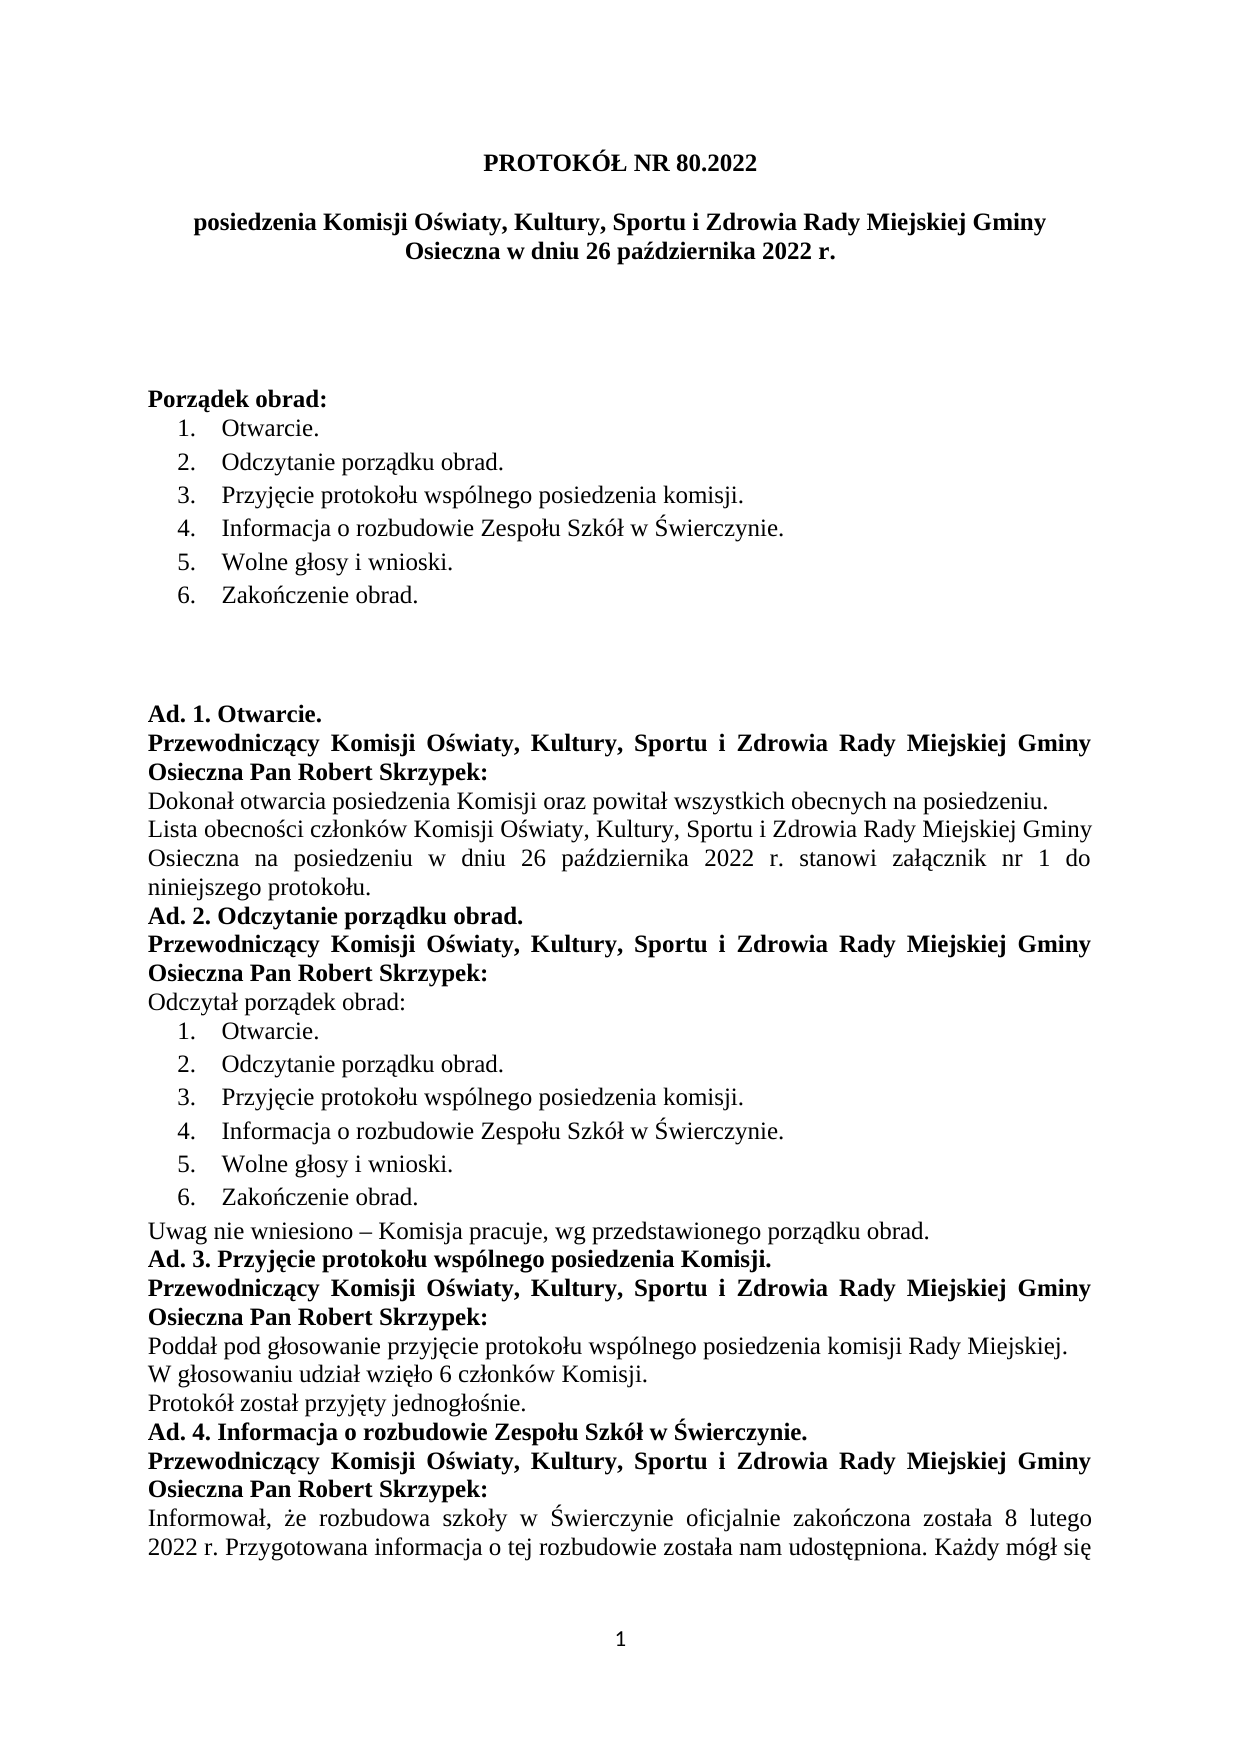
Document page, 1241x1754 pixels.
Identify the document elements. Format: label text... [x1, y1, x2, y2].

text Ad. 3. Przyjęcie protokołu wspólnego posiedzenia Komisji. [148, 1244, 1093, 1273]
list Zakończenie obrad. [177, 1182, 1093, 1211]
text PROTOKÓŁ NR 80.2022 [148, 148, 1093, 176]
text Dokonał otwarcia posiedzenia Komisji oraz powitał wszystkich obecnych na posiedzeniu. [148, 786, 1093, 814]
text Porządek obrad: [148, 384, 1093, 413]
text posiedzenia Komisji Oświaty, Kultury, Sportu i Zdrowia Rady Miejskiej Gminy Osieczna w dniu 26 października 2022 r. [148, 207, 1093, 265]
list Wolne głosy i wnioski. [177, 1149, 1093, 1178]
list Przyjęcie protokołu wspólnego posiedzenia komisji. [177, 1082, 1093, 1111]
text Ad. 1. Otwarcie. [148, 699, 1093, 728]
text Poddał pod głosowanie przyjęcie protokołu wspólnego posiedzenia komisji Rady Miejskiej. [148, 1331, 1093, 1359]
text Lista obecności członków Komisji Oświaty, Kultury, Sportu i Zdrowia Rady Miejskiej Gminy Osieczna na posiedzeniu w dniu 26 października 2022 r. stanowi załącznik nr 1 do niniejszego protokołu. [148, 814, 1093, 901]
text Uwag nie wniesiono – Komisja pracuje, wg przedstawionego porządku obrad. [148, 1216, 1093, 1244]
text Ad. 4. Informacja o rozbudowie Zespołu Szkół w Świerczynie. [148, 1417, 1093, 1446]
list Informacja o rozbudowie Zespołu Szkół w Świerczynie. [177, 513, 1093, 542]
list Wolne głosy i wnioski. [177, 547, 1093, 575]
text Przewodniczący Komisji Oświaty, Kultury, Sportu i Zdrowia Rady Miejskiej Gminy Osieczna Pan Robert Skrzypek: [148, 1446, 1093, 1503]
list Przyjęcie protokołu wspólnego posiedzenia komisji. [177, 480, 1093, 509]
text Przewodniczący Komisji Oświaty, Kultury, Sportu i Zdrowia Rady Miejskiej Gminy Osieczna Pan Robert Skrzypek: [148, 929, 1093, 987]
list Odczytanie porządku obrad. [177, 1049, 1093, 1078]
list Otwarcie. [177, 413, 1093, 442]
list Otwarcie. [177, 1016, 1093, 1044]
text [148, 1503, 1093, 1561]
list Odczytanie porządku obrad. [177, 447, 1093, 475]
text Ad. 2. Odczytanie porządku obrad. [148, 901, 1093, 929]
text Przewodniczący Komisji Oświaty, Kultury, Sportu i Zdrowia Rady Miejskiej Gminy Osieczna Pan Robert Skrzypek: [148, 1273, 1093, 1331]
list Informacja o rozbudowie Zespołu Szkół w Świerczynie. [177, 1116, 1093, 1144]
text Odczytał porządek obrad: [148, 987, 1093, 1016]
text Protokół został przyjęty jednogłośnie. [148, 1388, 1093, 1417]
list Zakończenie obrad. [177, 580, 1093, 609]
text W głosowaniu udział wzięło 6 członków Komisji. [148, 1359, 1093, 1388]
text Przewodniczący Komisji Oświaty, Kultury, Sportu i Zdrowia Rady Miejskiej Gminy Osieczna Pan Robert Skrzypek: [148, 728, 1093, 786]
